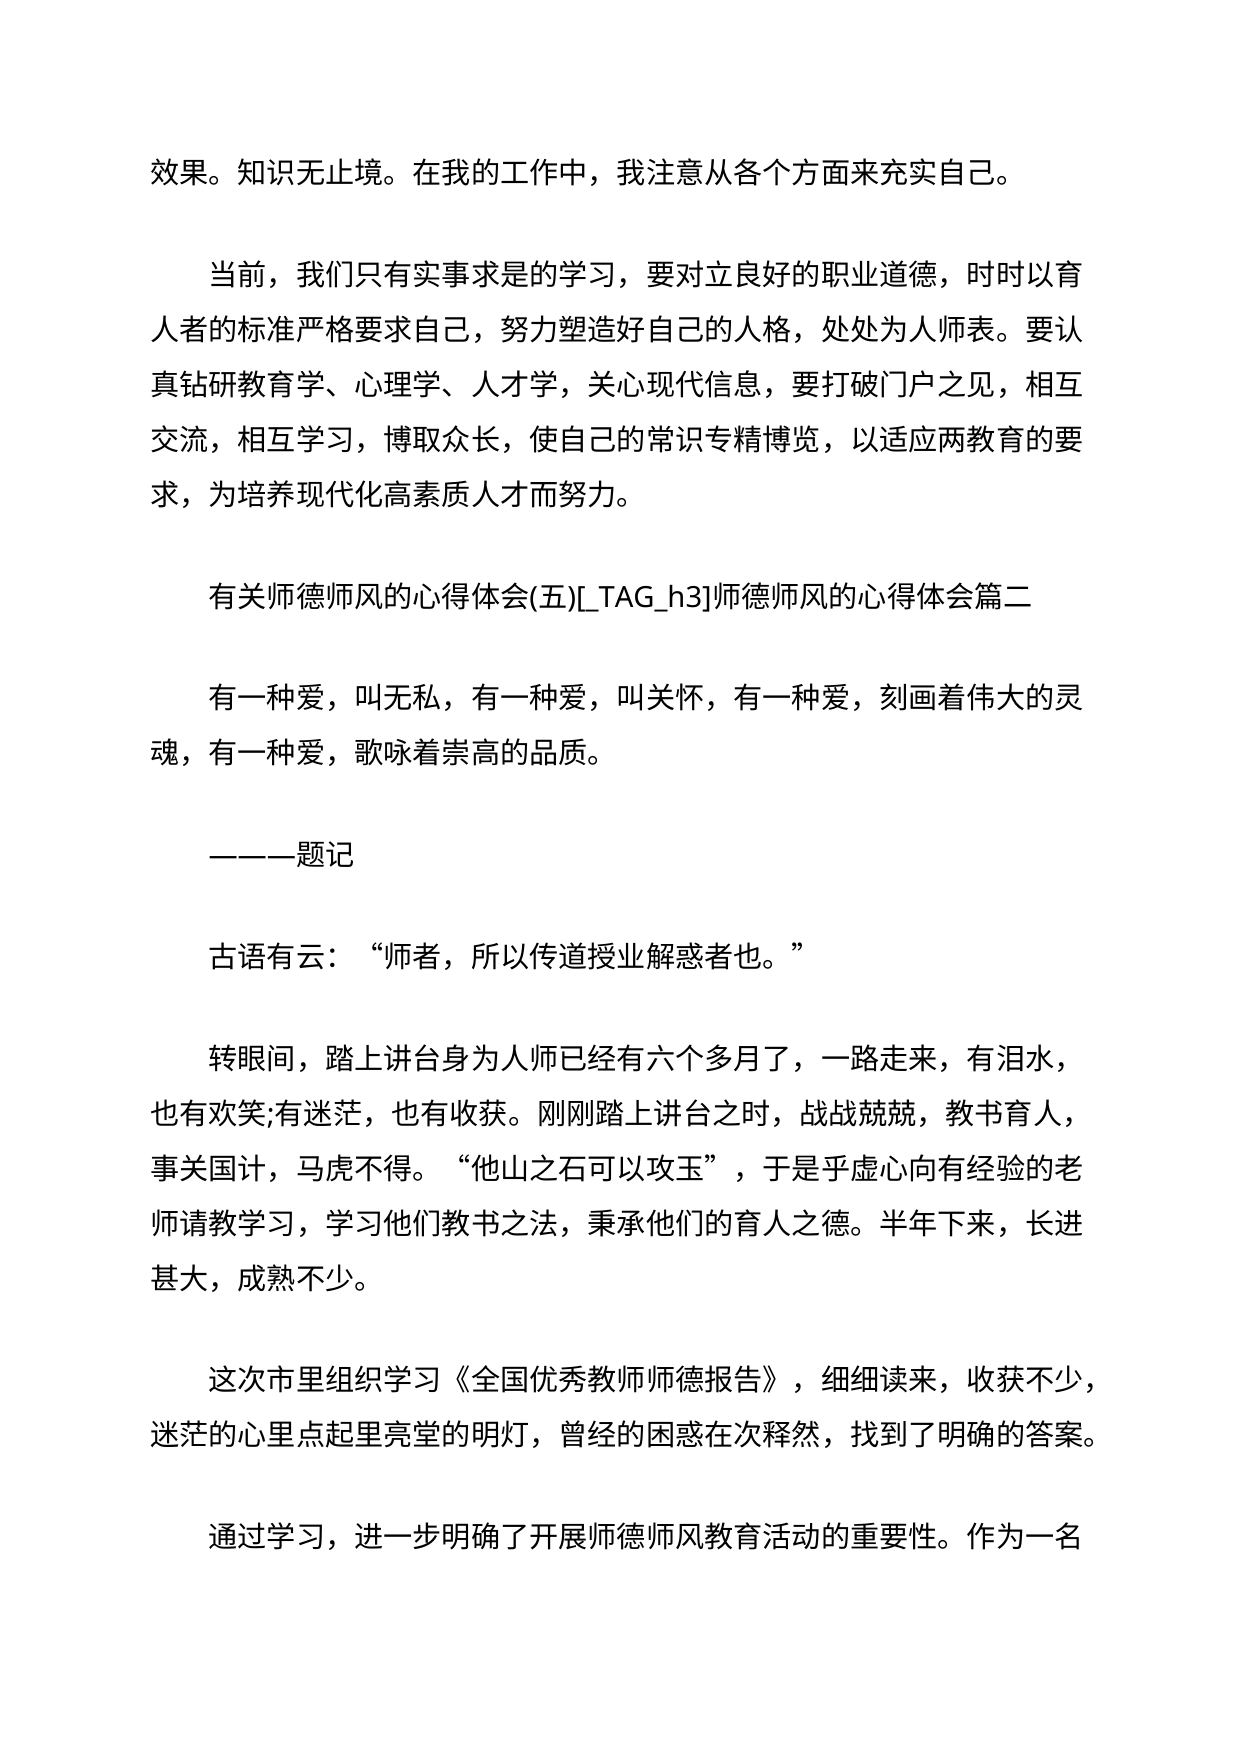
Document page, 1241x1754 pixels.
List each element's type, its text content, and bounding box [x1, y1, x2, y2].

text 古语有云：“师者，所以传道授业解惑者也。” [150, 934, 1090, 976]
text 当前，我们只有实事求是的学习，要对立良好的职业道德，时时以育人者的标准严格要求自己，努力塑造好自己的人格，处处为人师表。要认真钻研教育学、心理学、人才学，关心现代信息，要打破门户之见，相互交流，相互学习，博取众长，使自己的常识专精博览，以适应两教育的要求，为培养现代化高素质人才而努力。 [150, 252, 1090, 514]
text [150, 150, 1090, 192]
text 有关师德师风的心得体会(五)[_TAG_h3]师德师风的心得体会篇二 [150, 573, 1090, 616]
text 转眼间，踏上讲台身为人师已经有六个多月了，一路走来，有泪水， 也有欢笑;有迷茫，也有收获。刚刚踏上讲台之时，战战兢兢，教书育人，事关国计，马虎不得。“他山之石可以攻玉”，于是乎虚心向有经验的老师请教学习，学习他们教书之法，秉承他们的育人之德。半年下来，长进甚大，成熟不少。 [150, 1036, 1090, 1297]
text ———题记 [150, 832, 1090, 874]
text 有一种爱，叫无私，有一种爱，叫关怀，有一种爱，刻画着伟大的灵魂，有一种爱，歌咏着崇高的品质。 [150, 675, 1090, 772]
text 这次市里组织学习《全国优秀教师师德报告》，细细读来，收获不少，迷茫的心里点起里亮堂的明灯，曾经的困惑在次释然，找到了明确的答案。 [150, 1357, 1090, 1454]
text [150, 1514, 1090, 1556]
